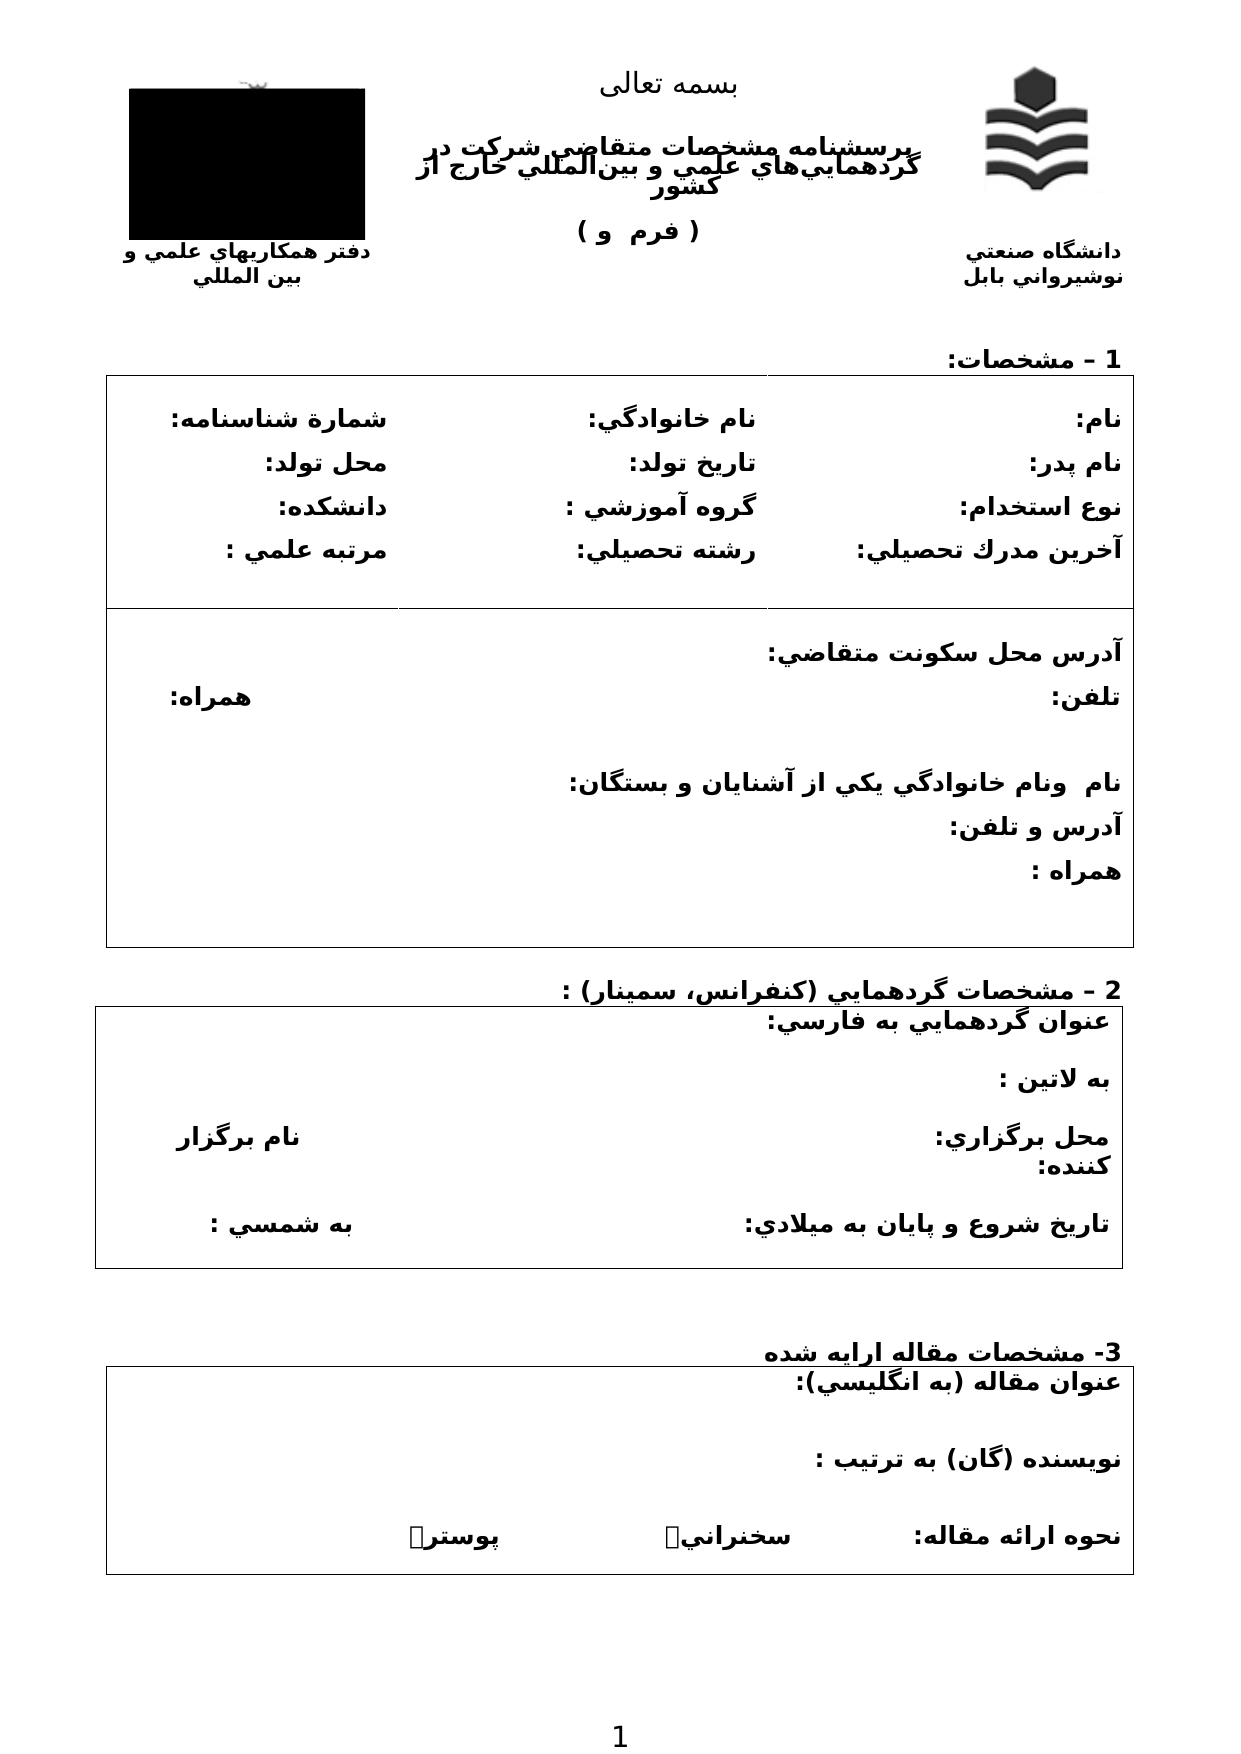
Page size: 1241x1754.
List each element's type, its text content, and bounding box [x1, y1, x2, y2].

picture [129, 66, 365, 240]
picture [979, 66, 1108, 193]
table_header عنوان گردهمايي به فارسي: به لاتين : محل برگزاري: نام برگزار كننده: تاريخ شروع و پايان به ميلادي: به شمسي : [96, 1007, 1122, 1267]
table_header عنوان مقاله (به انگليسي): نويسنده (گان) به ترتيب : نحوه ارائه مقاله: سخنراني پوستر [107, 1367, 1133, 1574]
table_cell آدرس محل سكونت متقاضي: تلفن: همراه: نام ونام خانوادگي يكي از آشنايان و بستگان: آدرس و تلفن: همراه : [107, 609, 1133, 947]
text 3- مشخصات مقاله ارايه شده [118, 1346, 1122, 1366]
table_header شمارة شناسنامه: محل تولد: دانشكده: مرتبه علمي : [107, 376, 398, 608]
text 2 – مشخصات گردهمايي (كنفرانس، سمينار) : [118, 976, 1122, 1006]
table_header نام: نام پدر: نوع استخدام: آخرين مدرك تحصيلي: [768, 376, 1133, 608]
subtitle 1 – مشخصات: [118, 346, 1122, 375]
table_header نام خانوادگي: تاريخ تولد: گروه آموزشي : رشته تحصيلي: [399, 376, 767, 608]
